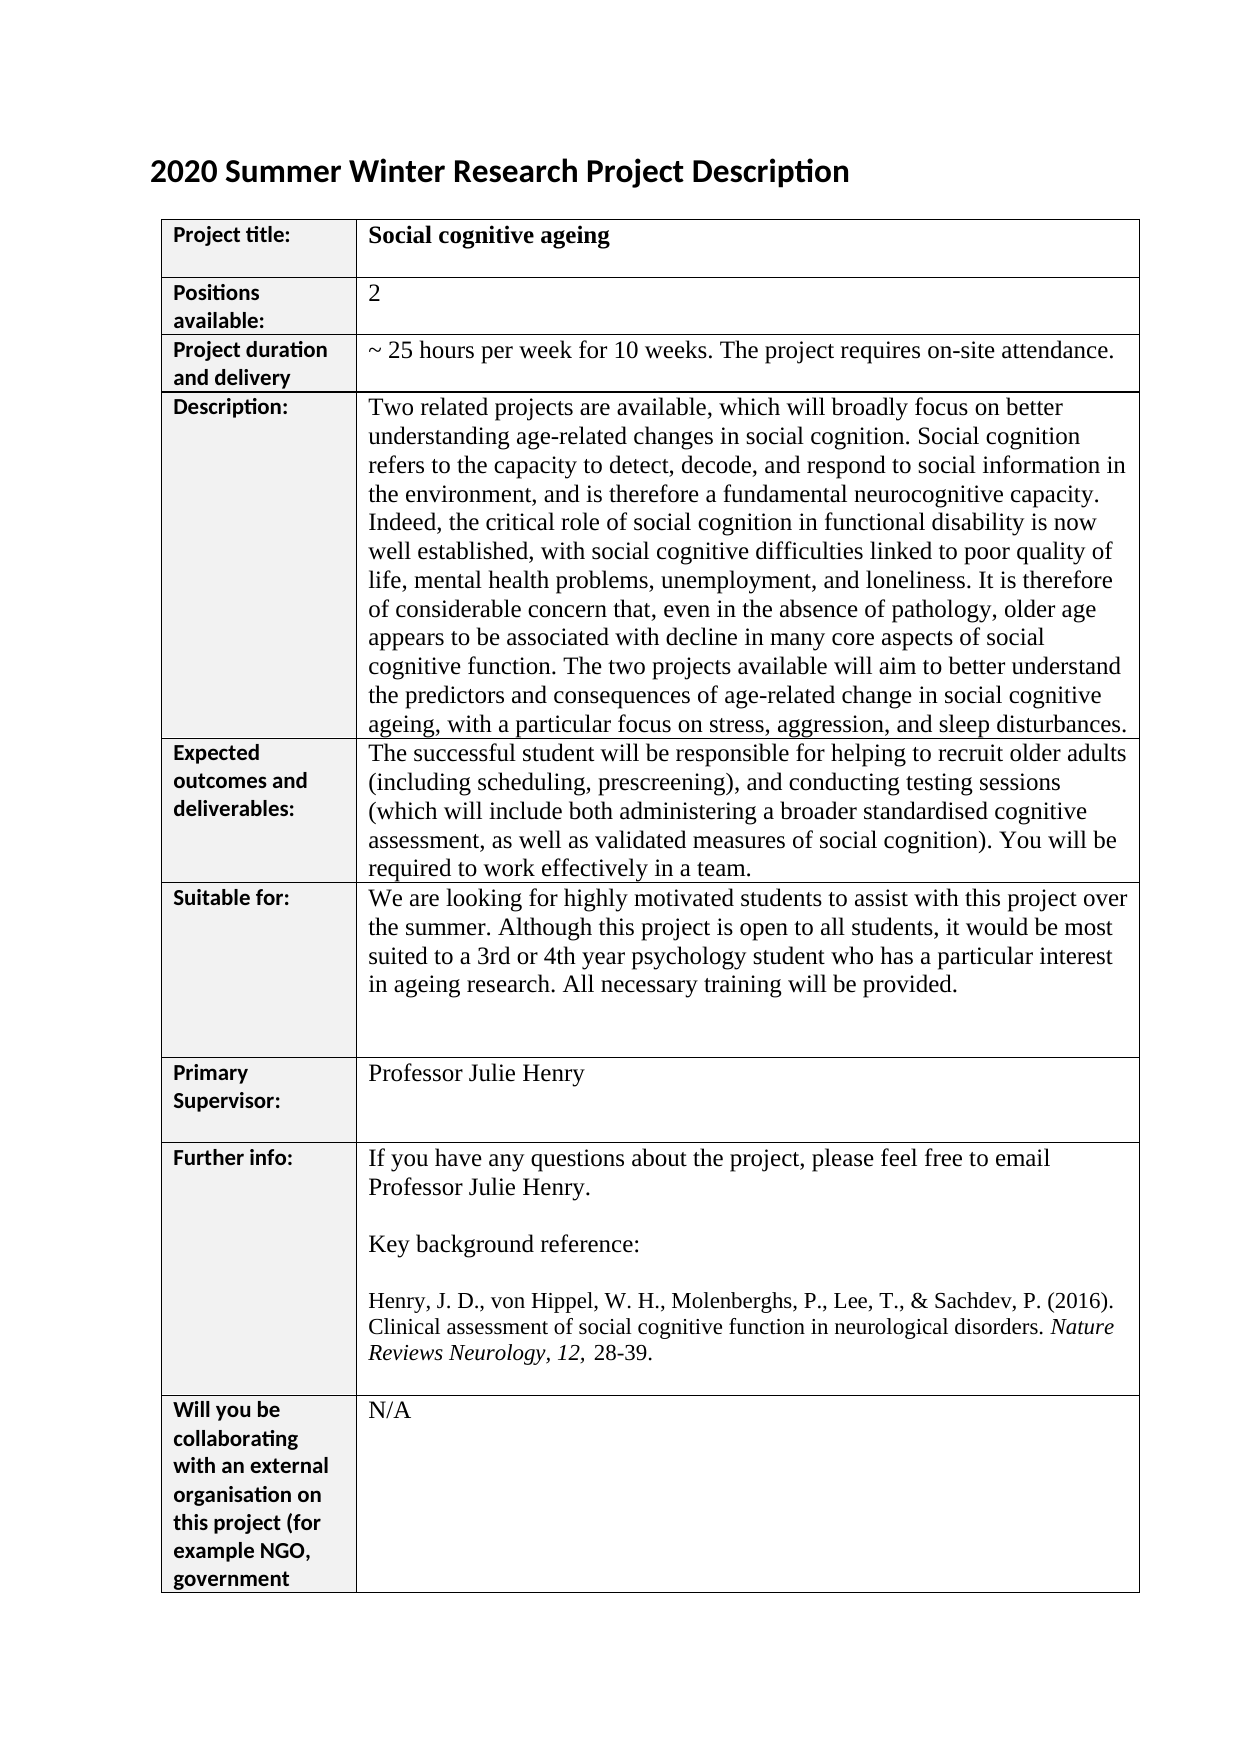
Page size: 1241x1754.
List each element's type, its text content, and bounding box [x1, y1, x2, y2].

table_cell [162, 1396, 356, 1592]
table_cell If you have any questions about the project, please feel free to email Professor Julie Henry. Key background reference: Henry, J. D., von Hippel, W. H., Molenberghs, P., Lee, T., & Sachdev, P. (2016). Clinical assessment of social cognitive function in neurological disorders. Nature Reviews Neurology, 12, 28-39. [357, 1143, 1139, 1394]
table_cell N/A [357, 1396, 1139, 1592]
text 2020 Summer Winter Research Project Description [150, 150, 1090, 191]
table_cell Professor Julie Henry [357, 1058, 1139, 1142]
table_cell Suitable for: [162, 883, 356, 1057]
table_cell 2 [357, 278, 1139, 334]
table_cell Primary Supervisor: [162, 1058, 356, 1142]
table_cell The successful student will be responsible for helping to recruit older adults (including scheduling, prescreening), and conducting testing sessions (which will include both administering a broader standardised cognitive assessment, as well as validated measures of social cognition). You will be required to work effectively in a team. [357, 739, 1139, 882]
table_header Project title: [162, 220, 356, 277]
table_header Social cognitive ageing [357, 220, 1139, 277]
table_cell We are looking for highly motivated students to assist with this project over the summer. Although this project is open to all students, it would be most suited to a 3rd or 4th year psychology student who has a particular interest in ageing research. All necessary training will be provided. [357, 883, 1139, 1057]
table_cell Positions available: [162, 278, 356, 334]
table_cell Two related projects are available, which will broadly focus on better understanding age-related changes in social cognition. Social cognition refers to the capacity to detect, decode, and respond to social information in the environment, and is therefore a fundamental neurocognitive capacity. Indeed, the critical role of social cognition in functional disability is now well established, with social cognitive difficulties linked to poor quality of life, mental health problems, unemployment, and loneliness. It is therefore of considerable concern that, even in the absence of pathology, older age appears to be associated with decline in many core aspects of social cognitive function. The two projects available will aim to better understand the predictors and consequences of age-related change in social cognitive ageing, with a particular focus on stress, aggression, and sleep disturbances. [357, 393, 1139, 737]
table_cell Project duration and delivery [162, 335, 356, 391]
table_cell ~ 25 hours per week for 10 weeks. The project requires on-site attendance. [357, 335, 1139, 391]
table_cell Expected outcomes and deliverables: [162, 739, 356, 882]
table_cell Description: [162, 393, 356, 737]
table_cell Further info: [162, 1143, 356, 1394]
